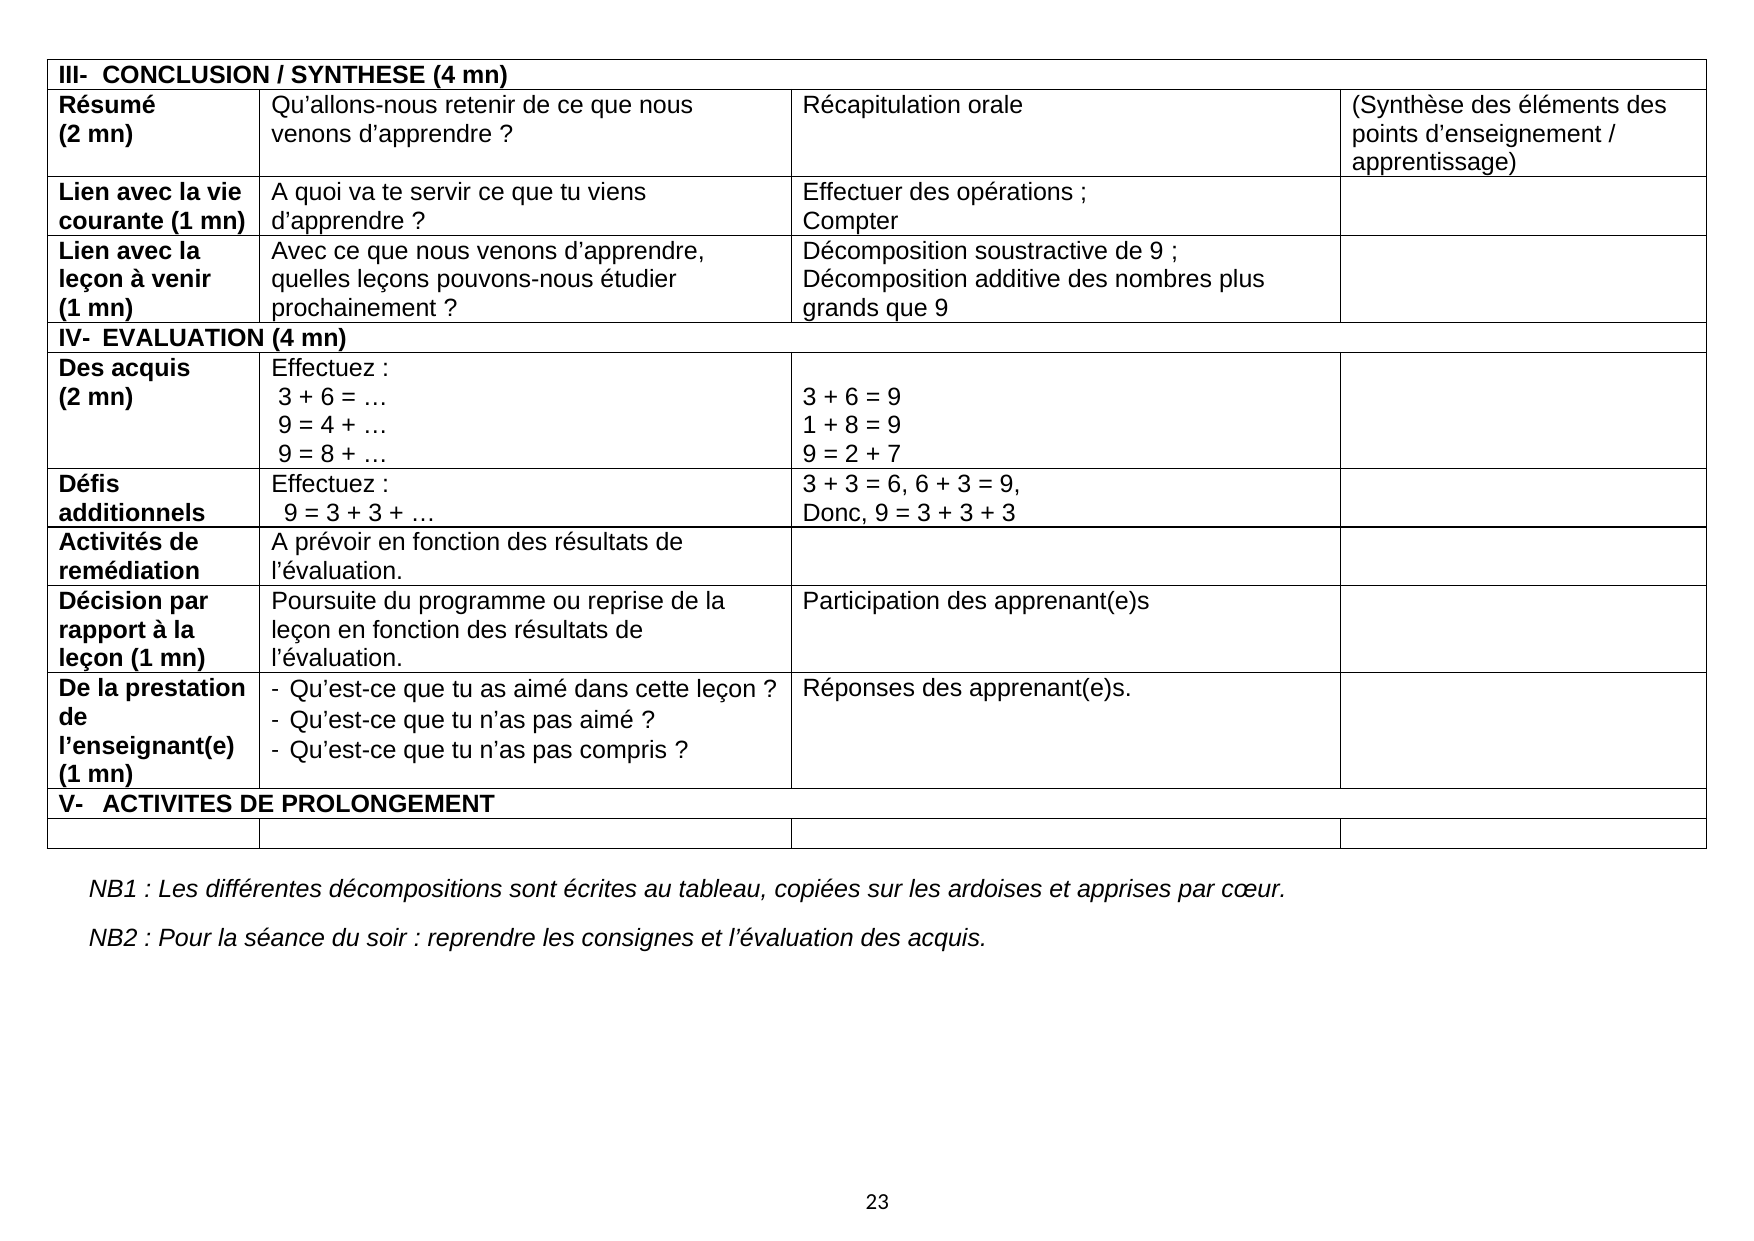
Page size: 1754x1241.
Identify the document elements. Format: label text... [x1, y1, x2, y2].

table_cell [1341, 236, 1706, 322]
table_cell Qu’est-ce que tu as aimé dans cette leçon ? Qu’est-ce que tu n’as pas aimé ? Qu’est-ce que tu n’as pas compris ? [260, 673, 791, 788]
table_cell Lien avec la vie courante (1 mn) [48, 177, 259, 235]
table_cell Avec ce que nous venons d’apprendre, quelles leçons pouvons-nous étudier prochainement ? [260, 236, 791, 322]
table_cell ACTIVITES DE PROLONGEMENT [48, 789, 1706, 818]
table_cell EVALUATION (4 mn) [48, 323, 1706, 352]
table_cell (Synthèse des éléments des points d’enseignement / apprentissage) [1341, 90, 1706, 176]
table_cell 3 + 6 = 9 1 + 8 = 9 9 = 2 + 7 [792, 353, 1340, 468]
table_cell Décomposition soustractive de 9 ; Décomposition additive des nombres plus grands que 9 [792, 236, 1340, 322]
table_cell [1341, 528, 1706, 585]
table_cell Effectuez : 3 + 6 = … 9 = 4 + … 9 = 8 + … [260, 353, 791, 468]
table_cell Résumé (2 mn) [48, 90, 259, 176]
table_cell Qu’allons-nous retenir de ce que nous venons d’apprendre ? [260, 90, 791, 176]
table_cell Défis additionnels [48, 469, 259, 526]
table_cell [792, 819, 1340, 848]
table_cell [1341, 673, 1706, 788]
table_cell De la prestation de l’enseignant(e) (1 mn) [48, 673, 259, 788]
table_cell [48, 819, 259, 848]
table_cell [1341, 469, 1706, 526]
table_cell Des acquis (2 mn) [48, 353, 259, 468]
table_cell Participation des apprenant(e)s [792, 586, 1340, 672]
text NB2 : Pour la séance du soir : reprendre les consignes et l’évaluation des acquis. [89, 923, 1665, 952]
table_cell A prévoir en fonction des résultats de l’évaluation. [260, 528, 791, 585]
table_cell 3 + 3 = 6, 6 + 3 = 9, Donc, 9 = 3 + 3 + 3 [792, 469, 1340, 526]
table_cell [1341, 819, 1706, 848]
table_cell [1341, 177, 1706, 235]
table_cell [1341, 353, 1706, 468]
text NB1 : Les différentes décompositions sont écrites au tableau, copiées sur les ardoises et apprises par cœur. [89, 874, 1665, 903]
table_cell [260, 819, 791, 848]
table_cell Effectuez : 9 = 3 + 3 + … [260, 469, 791, 526]
table_header CONCLUSION / SYNTHESE (4 mn) [48, 60, 1706, 89]
table_cell Activités de remédiation [48, 528, 259, 585]
table_cell Récapitulation orale [792, 90, 1340, 176]
table_cell A quoi va te servir ce que tu viens d’apprendre ? [260, 177, 791, 235]
table_cell [1341, 586, 1706, 672]
table_cell Décision par rapport à la leçon (1 mn) [48, 586, 259, 672]
table_cell [792, 528, 1340, 585]
table_cell Réponses des apprenant(e)s. [792, 673, 1340, 788]
table_cell Effectuer des opérations ; Compter [792, 177, 1340, 235]
table_cell Poursuite du programme ou reprise de la leçon en fonction des résultats de l’évaluation. [260, 586, 791, 672]
table_cell Lien avec la leçon à venir (1 mn) [48, 236, 259, 322]
